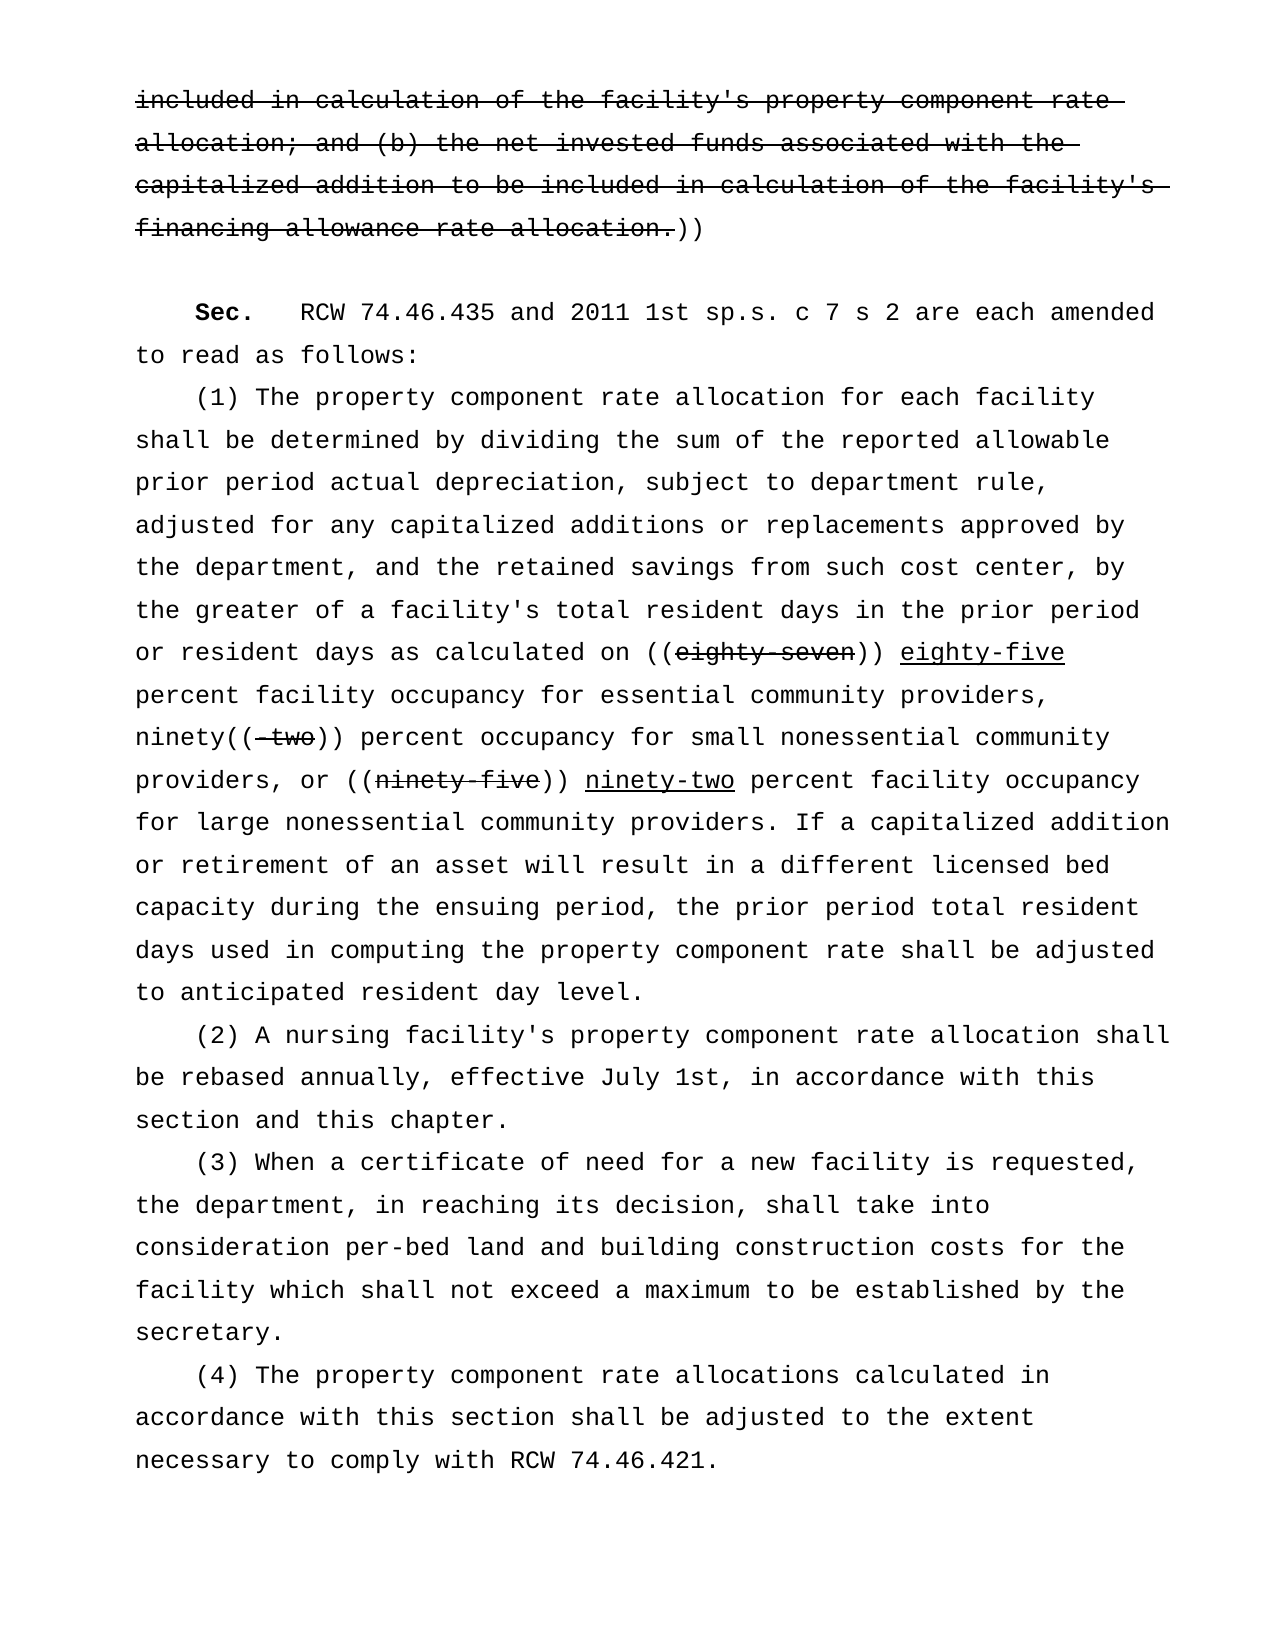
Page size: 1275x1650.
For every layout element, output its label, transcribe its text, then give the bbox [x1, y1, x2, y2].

text (4) The property component rate allocations calculated in accordance with this section shall be adjusted to the extent necessary to comply with RCW 74.46.421. [135, 1349, 1170, 1477]
text (2) A nursing facility's property component rate allocation shall be rebased annually, effective July 1st, in accordance with this section and this chapter. [135, 1009, 1170, 1137]
text (3) When a certificate of need for a new facility is requested, the department, in reaching its decision, shall take into consideration per-bed land and building construction costs for the facility which shall not exceed a maximum to be established by the secretary. [135, 1137, 1170, 1349]
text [135, 75, 1170, 186]
text (1) The property component rate allocation for each facility shall be determined by dividing the sum of the reported allowable prior period actual depreciation, subject to department rule, adjusted for any capitalized additions or replacements approved by the department, and the retained savings from such cost center, by the greater of a facility's total resident days in the prior period or resident days as calculated on ((eighty-seven)) eighty-five percent facility occupancy for essential community providers, ninety((-two)) percent occupancy for small nonessential community providers, or ((ninety-five)) ninety-two percent facility occupancy for large nonessential community providers. If a capitalized addition or retirement of an asset will result in a different licensed bed capacity during the ensuing period, the prior period total resident days used in computing the property component rate shall be adjusted to anticipated resident day level. [135, 372, 1170, 1009]
text Sec. RCW 74.46.435 and 2011 1st sp.s. c 7 s 2 are each amended to read as follows: [135, 287, 1170, 372]
